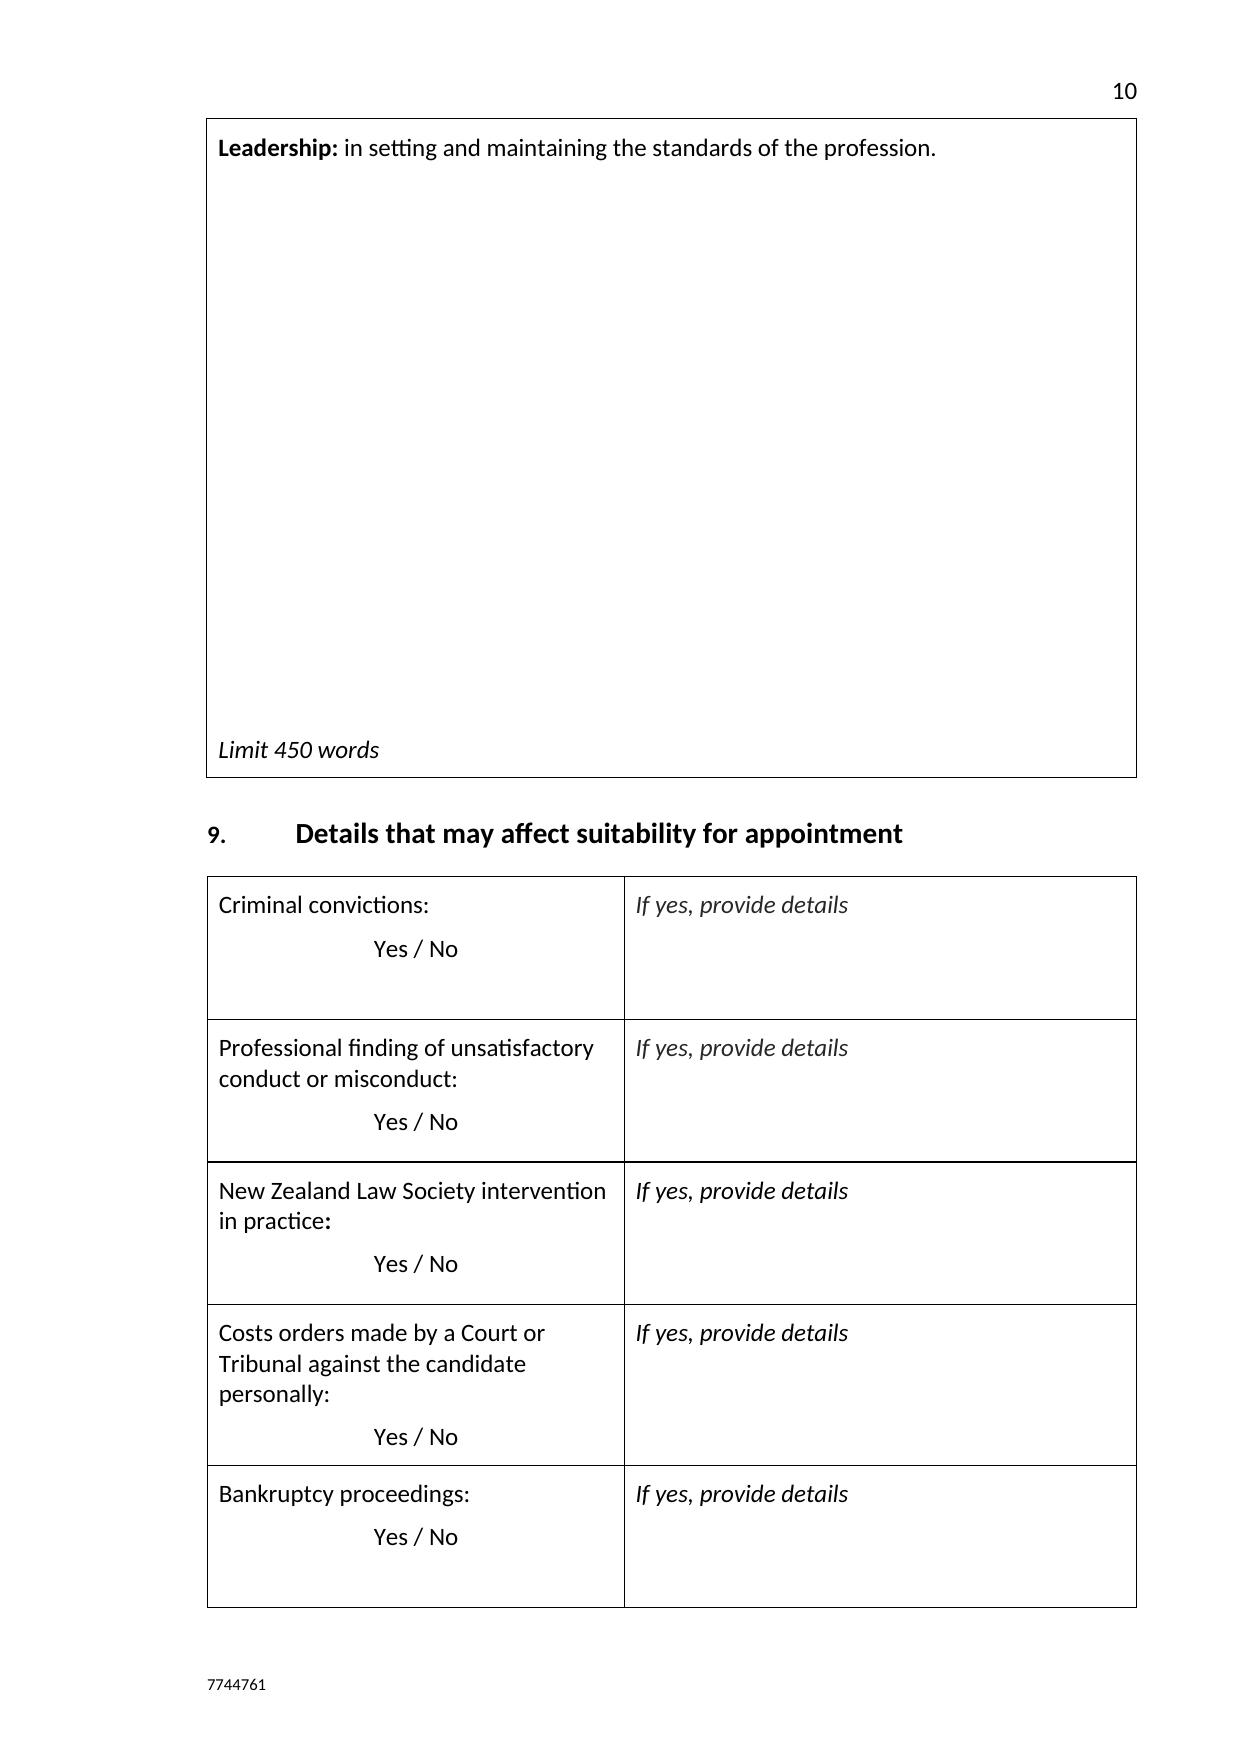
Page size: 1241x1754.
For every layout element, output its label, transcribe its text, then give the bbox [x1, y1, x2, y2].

text Details that may affect suitability for appointment [207, 816, 1137, 851]
table_header If yes, provide details [625, 877, 1136, 1019]
table_header Criminal convictions: Yes / No [208, 877, 624, 1019]
table_cell If yes, provide details [625, 1305, 1136, 1464]
table_cell Costs orders made by a Court or Tribunal against the candidate personally: Yes / No [208, 1305, 624, 1464]
table_cell New Zealand Law Society intervention in practice: Yes / No [208, 1163, 624, 1304]
table_cell If yes, provide details [625, 1020, 1136, 1161]
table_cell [625, 1466, 1136, 1607]
table_cell If yes, provide details [625, 1163, 1136, 1304]
table_cell Bankruptcy proceedings: Yes / No [208, 1466, 624, 1607]
table_cell Leadership: in setting and maintaining the standards of the profession. Limit 450 words [207, 119, 1136, 777]
table_cell Professional finding of unsatisfactory conduct or misconduct: Yes / No [208, 1020, 624, 1161]
